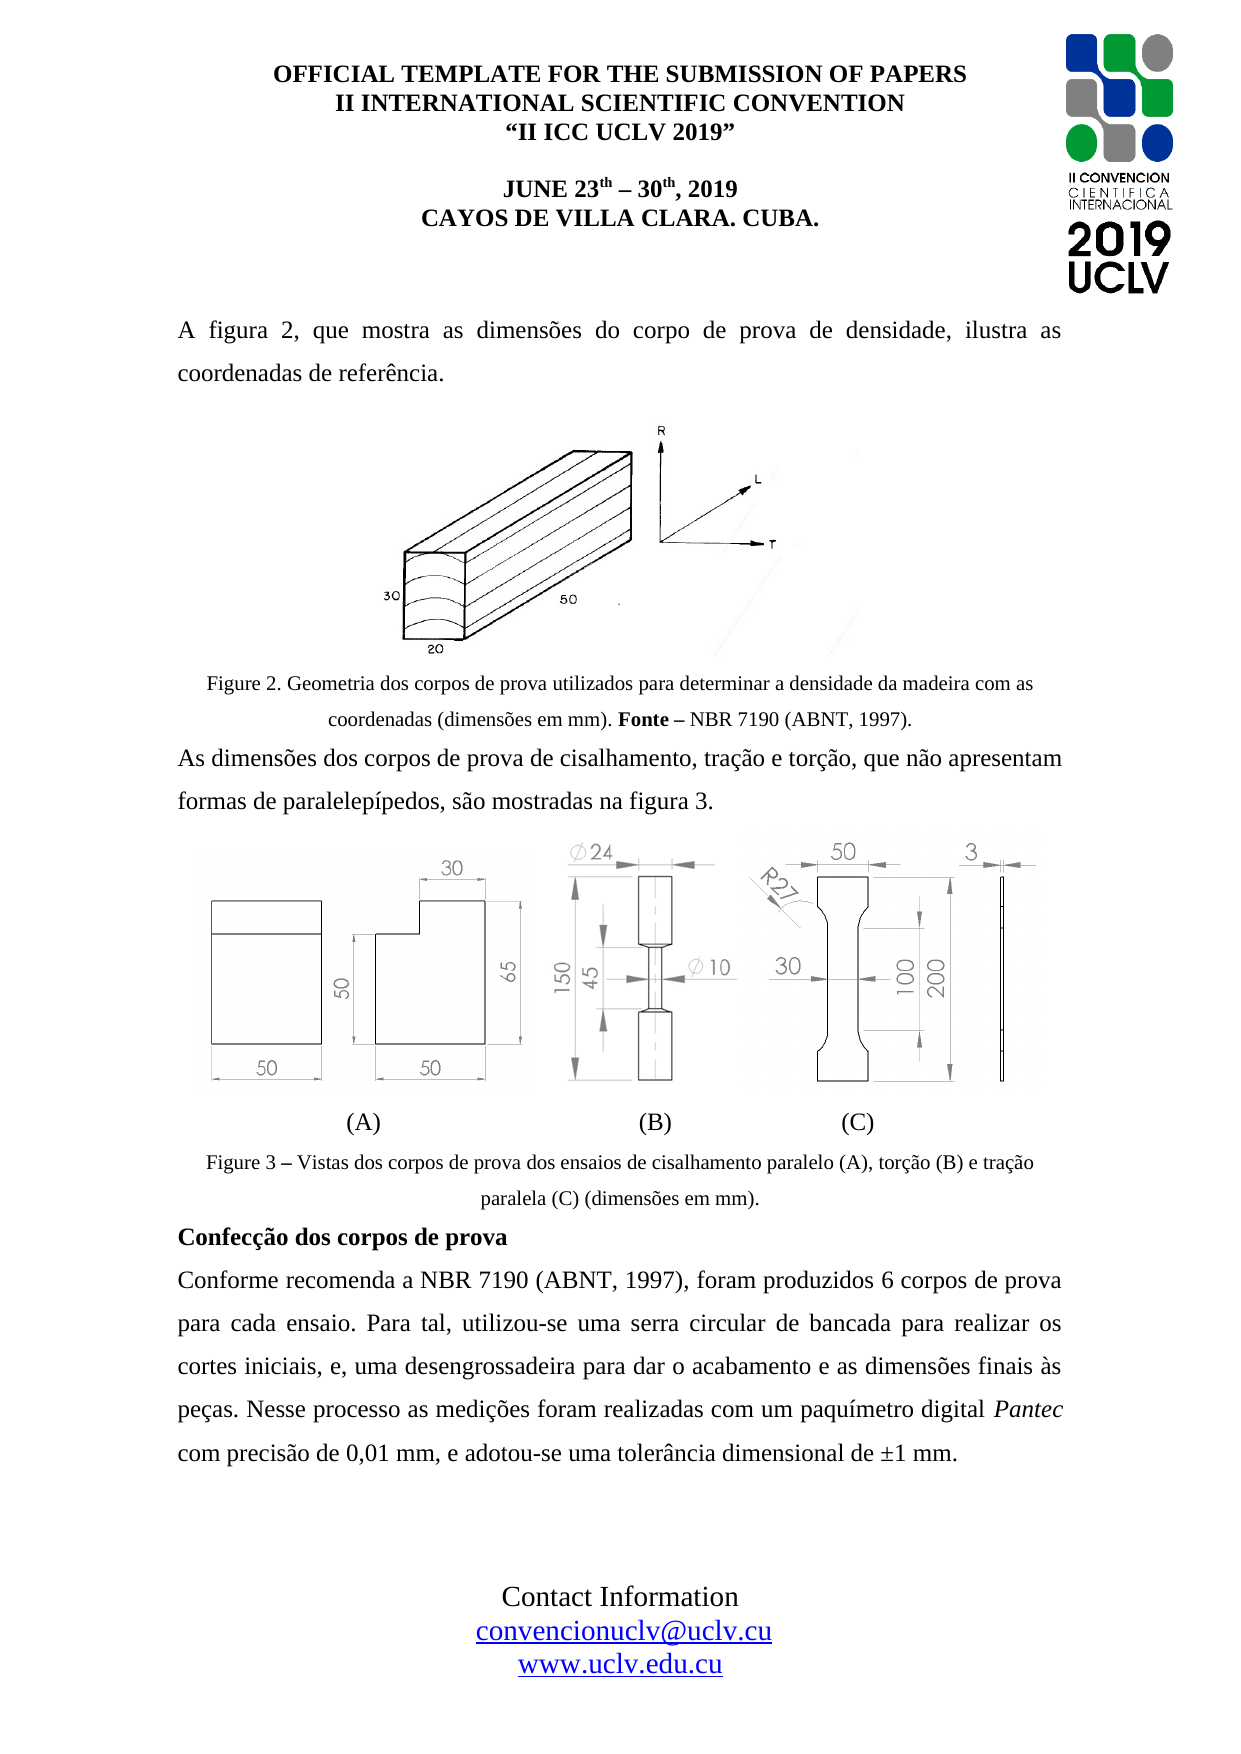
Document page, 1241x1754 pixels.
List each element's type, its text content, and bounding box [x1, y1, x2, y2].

picture [381, 401, 859, 657]
text A figura 2, que mostra as dimensões do corpo de prova de densidade, ilustra as coordenadas de referência. [177, 315, 1063, 387]
picture [542, 828, 1043, 1093]
text Figure 2. Geometria dos corpos de prova utilizados para determinar a densidade da madeira com as coordenadas (dimensões em mm). Fonte – NBR 7190 (ABNT, 1997). [177, 671, 1063, 731]
text Confecção dos corpos de prova [177, 1222, 1063, 1251]
picture [1061, 31, 1182, 303]
text Figure 3 – Vistas dos corpos de prova dos ensaios de cisalhamento paralelo (A), torção (B) e tração paralela (C) (dimensões em mm). [177, 1150, 1063, 1210]
text Conforme recomenda a NBR 7190 (ABNT, 1997), foram produzidos 6 corpos de prova para cada ensaio. Para tal, utilizou-se uma serra circular de bancada para realizar os cortes iniciais, e, uma desengrossadeira para dar o acabamento e as dimensões finais às peças. Nesse processo as medições foram realizadas com um paquímetro digital Pantec com precisão de 0,01 mm, e adotou-se uma tolerância dimensional de ±1 mm. [177, 1265, 1063, 1466]
list (A) (B) (C) [252, 1107, 1063, 1136]
picture [198, 855, 537, 1093]
text As dimensões dos corpos de prova de cisalhamento, tração e torção, que não apresentam formas de paralelepípedos, são mostradas na figura 3. [177, 743, 1063, 814]
